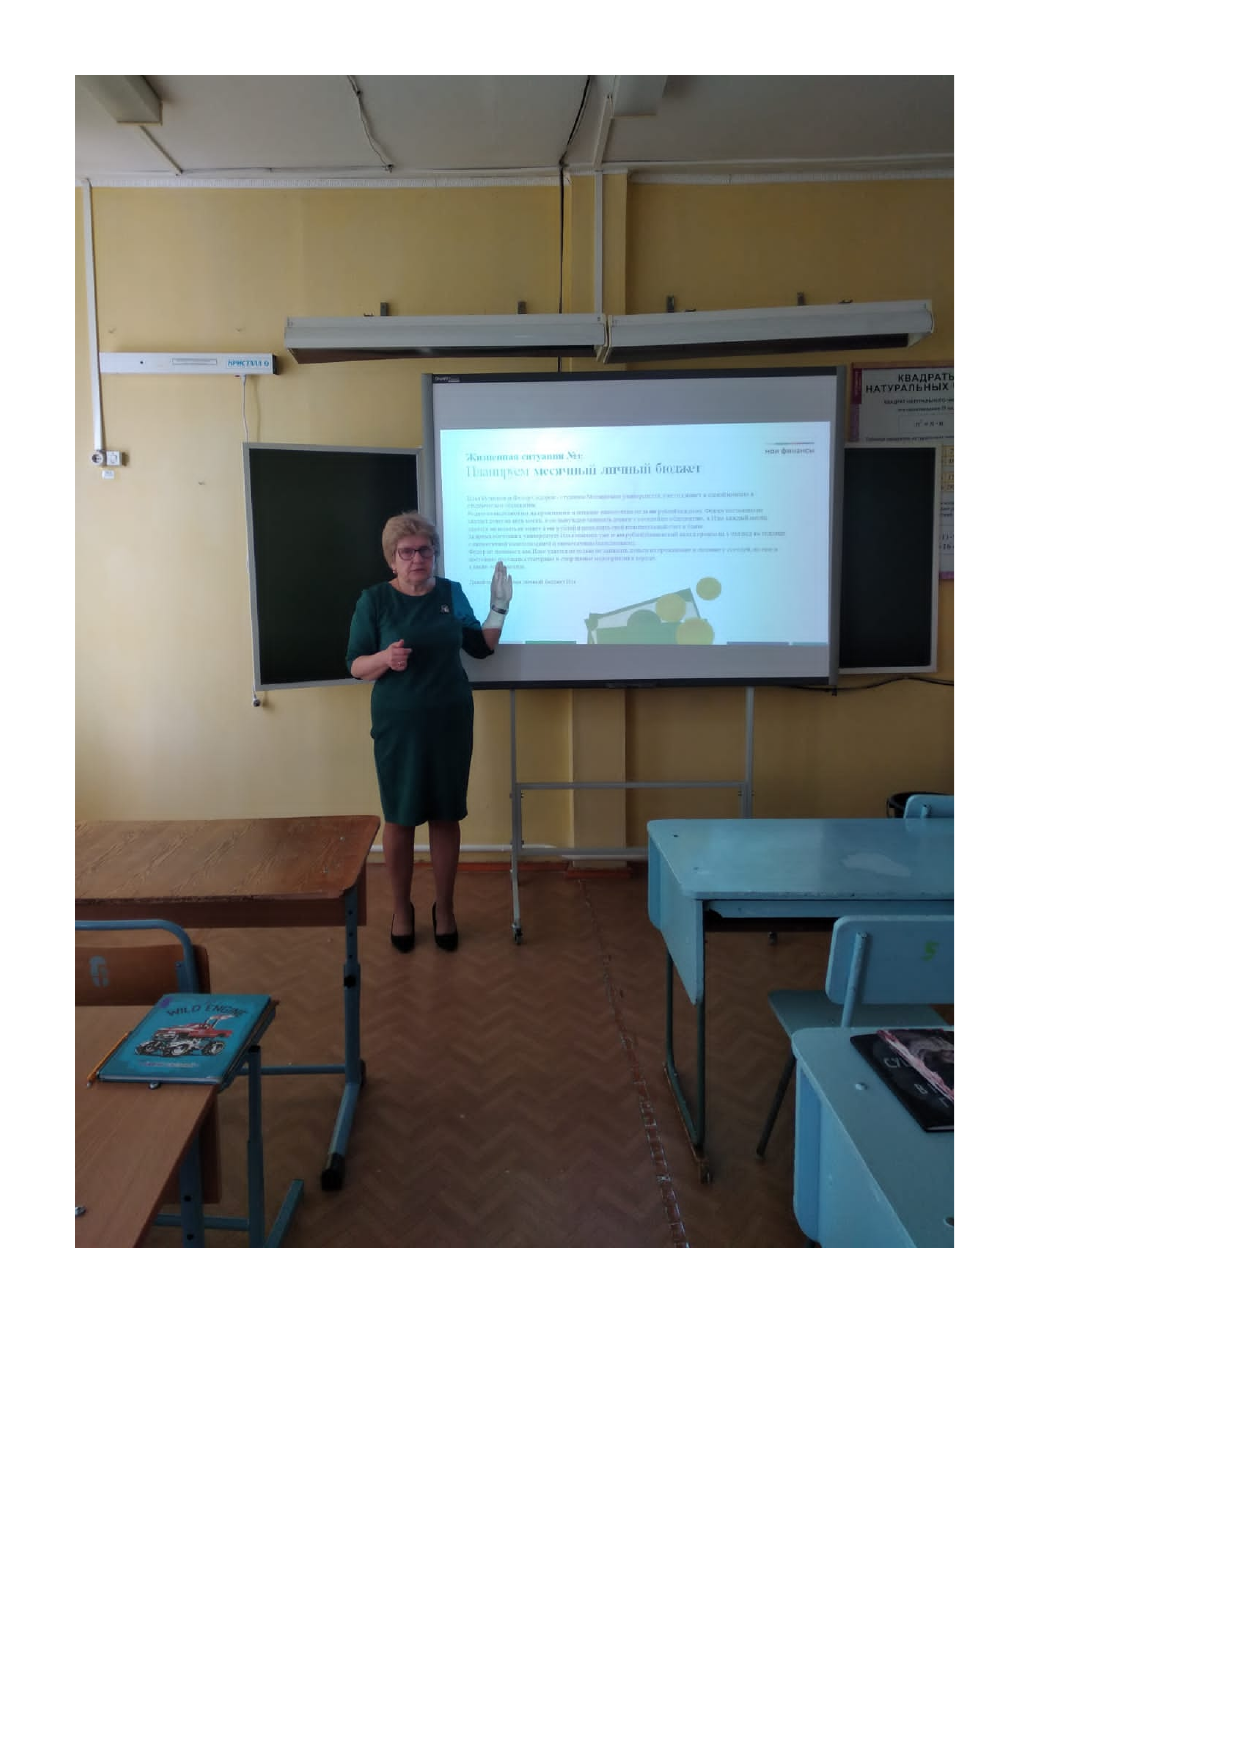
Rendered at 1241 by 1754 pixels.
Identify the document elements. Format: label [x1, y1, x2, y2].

picture [75, 75, 955, 1248]
